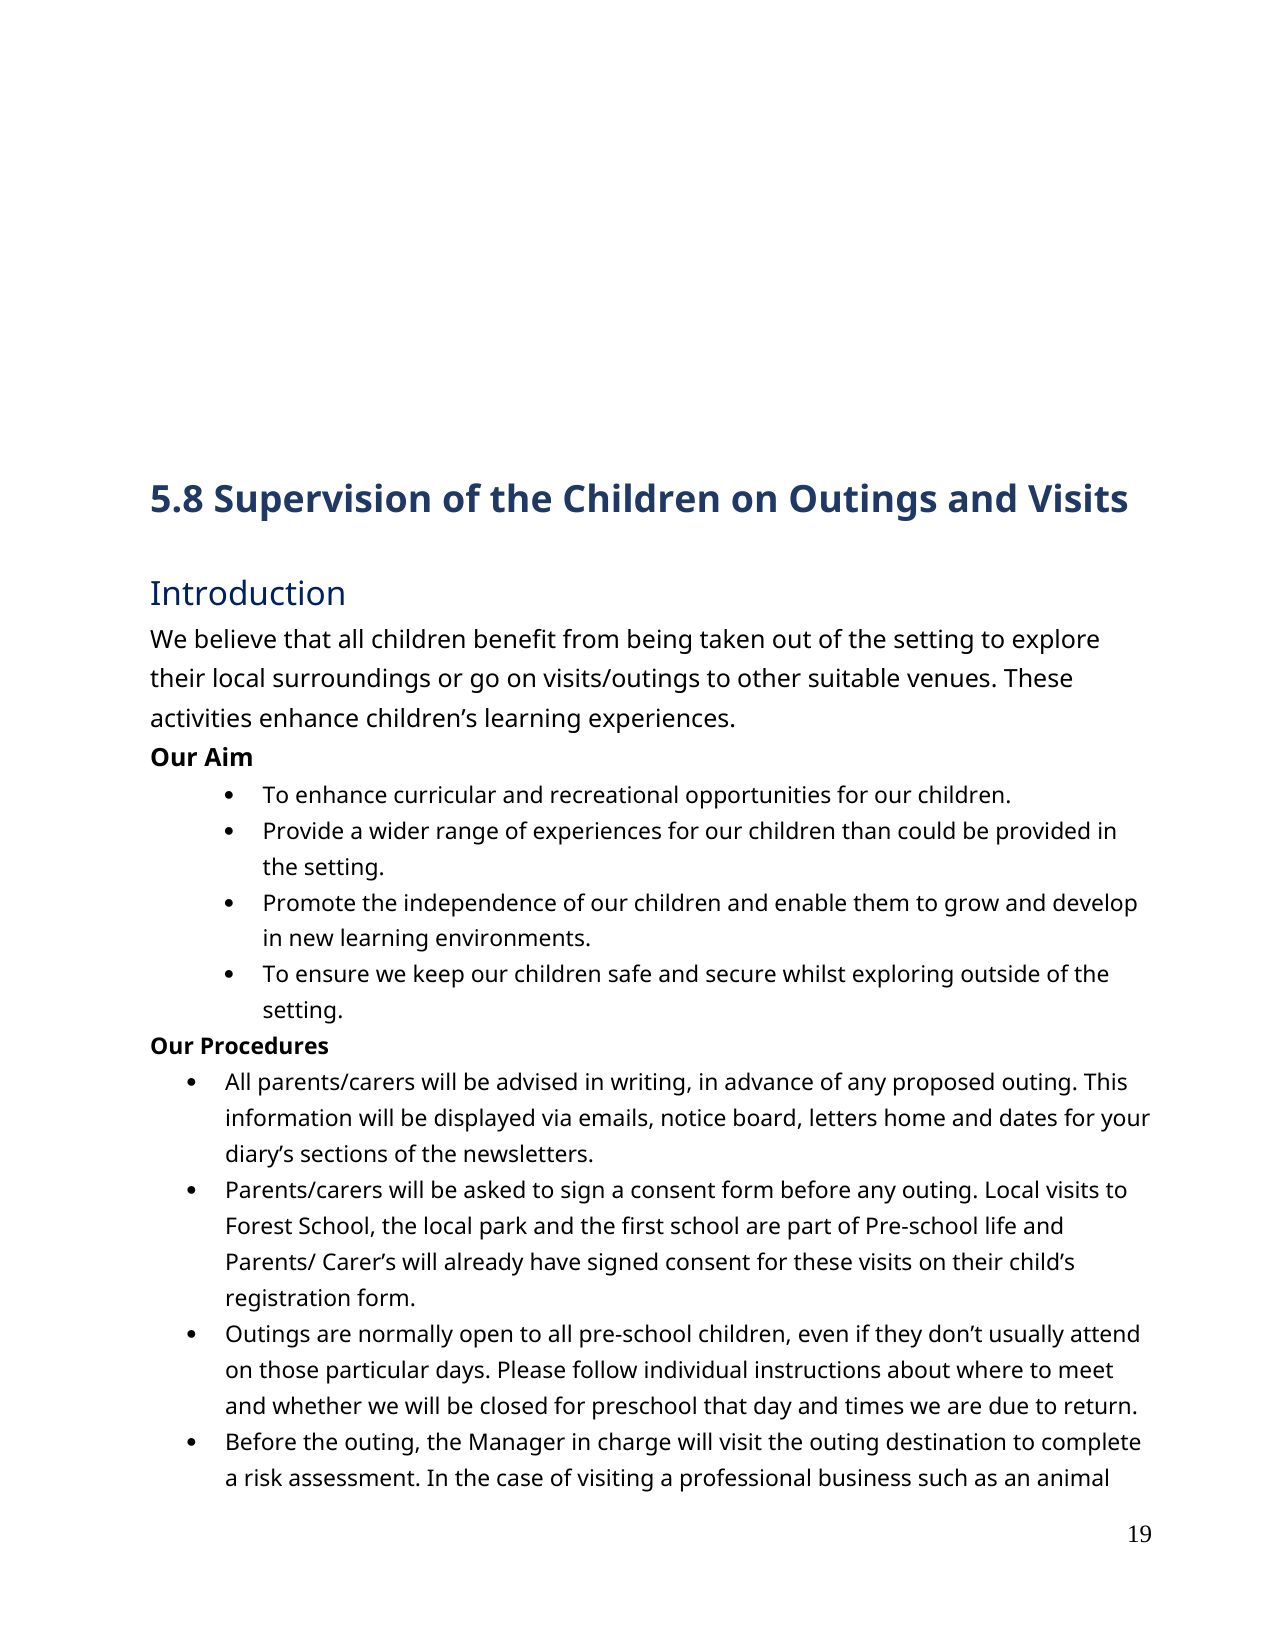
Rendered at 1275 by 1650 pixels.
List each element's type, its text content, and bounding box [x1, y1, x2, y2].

list To ensure we keep our children safe and secure whilst exploring outside of the setting. [225, 958, 1152, 1026]
list Parents/carers will be asked to sign a consent form before any outing. Local visits to Forest School, the local park and the first school are part of Pre-school life and Parents/ Carer’s will already have signed consent for these visits on their child’s registration form. [187, 1174, 1152, 1313]
text We believe that all children benefit from being taken out of the setting to explore their local surroundings or go on visits/outings to other suitable venues. These activities enhance children’s learning experiences. [150, 622, 1152, 734]
text Introduction [150, 570, 1152, 615]
subtitle 5.8 Supervision of the Children on Outings and Visits [150, 472, 1152, 523]
text Our Procedures [150, 1030, 1152, 1061]
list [187, 1426, 1152, 1493]
list Outings are normally open to all pre-school children, even if they don’t usually attend on those particular days. Please follow individual instructions about where to meet and whether we will be closed for preschool that day and times we are due to return. [187, 1318, 1152, 1421]
list Promote the independence of our children and enable them to grow and develop in new learning environments. [225, 886, 1152, 954]
text Our Aim [150, 739, 1152, 773]
list All parents/carers will be advised in writing, in advance of any proposed outing. This information will be displayed via emails, notice board, letters home and dates for your diary’s sections of the newsletters. [187, 1066, 1152, 1169]
list Provide a wider range of experiences for our children than could be provided in the setting. [225, 814, 1152, 882]
list To enhance curricular and recreational opportunities for our children. [225, 779, 1152, 810]
